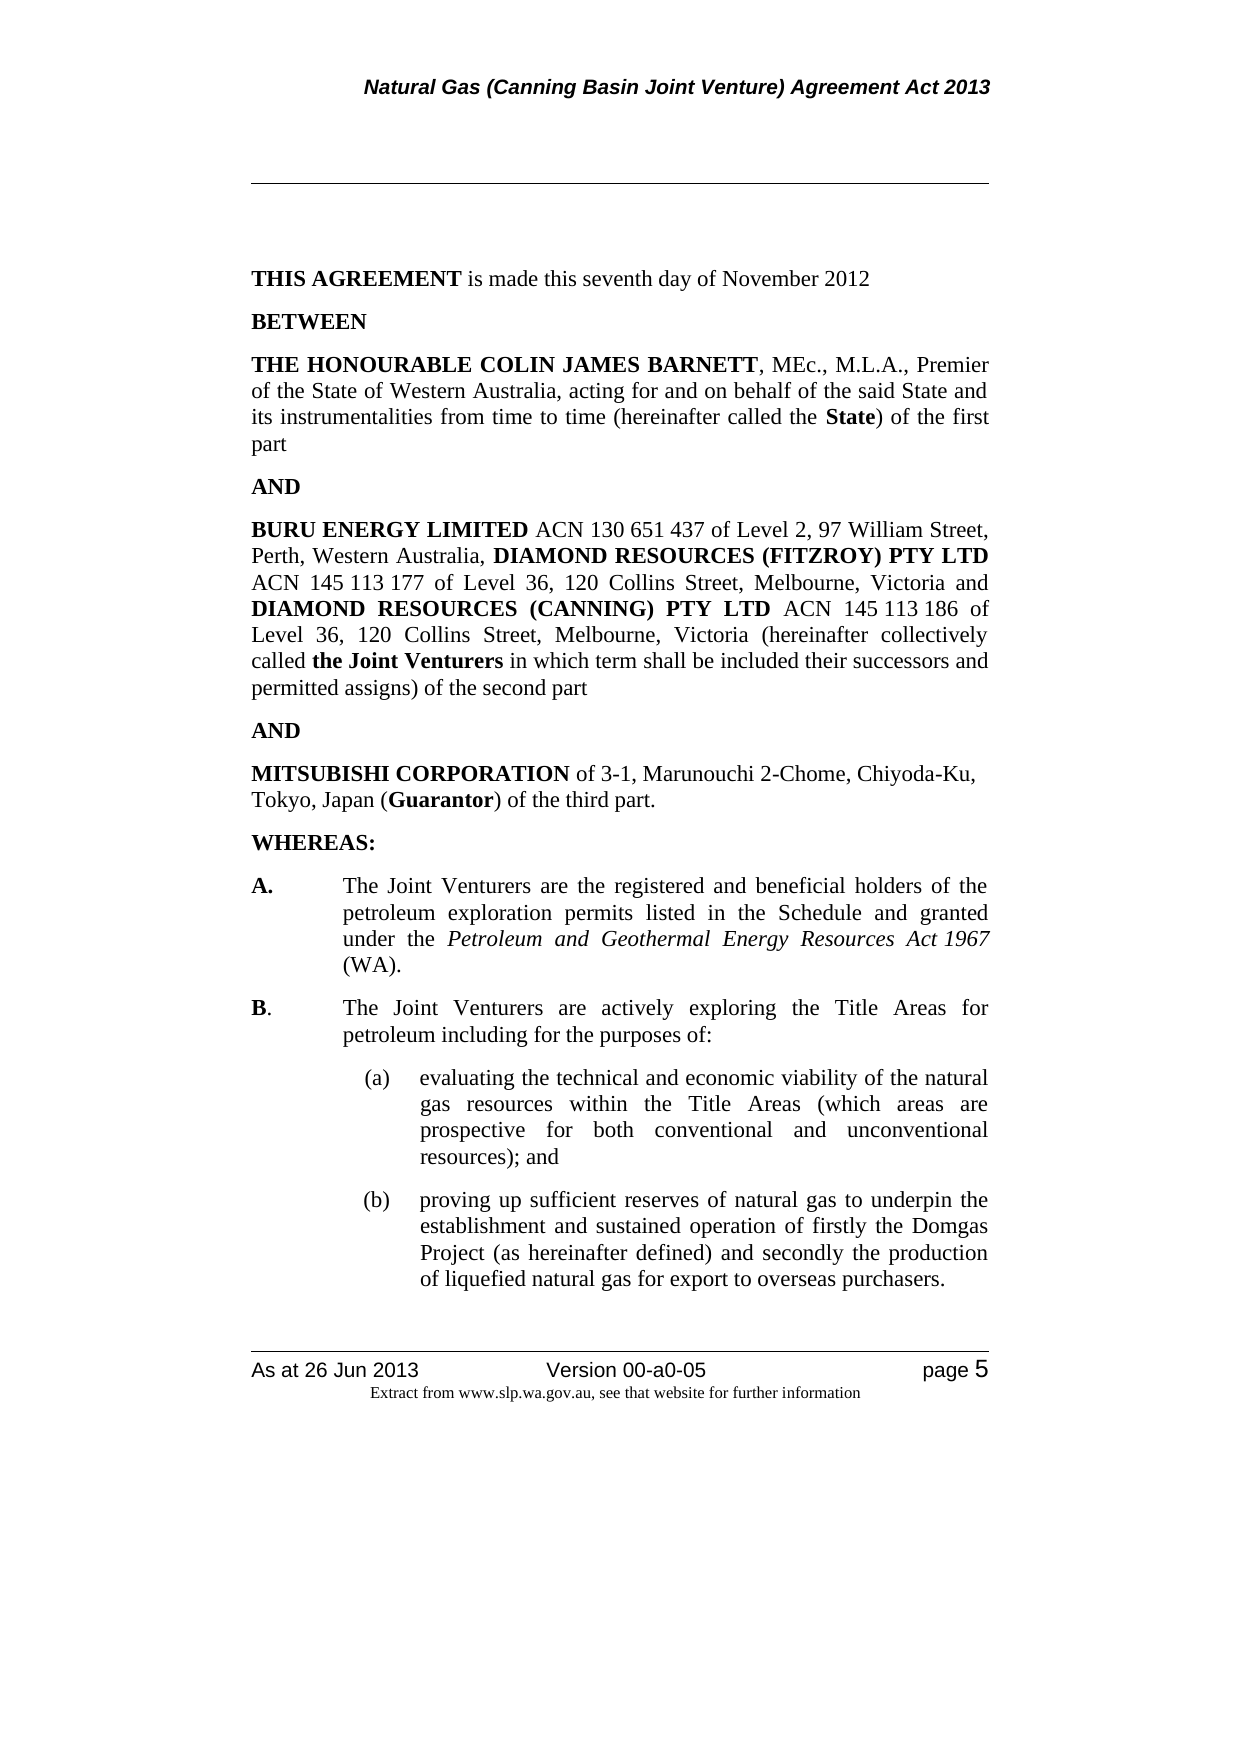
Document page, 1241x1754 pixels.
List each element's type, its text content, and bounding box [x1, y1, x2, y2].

text THE HONOURABLE COLIN JAMES BARNETT, MEc., M.L.A., Premier of the State of Western Australia, acting for and on behalf of the said State and its instrumentalities from time to time (hereinafter called the State) of the first part [251, 351, 989, 456]
text B. The Joint Venturers are actively exploring the Title Areas for petroleum including for the purposes of: [251, 994, 989, 1047]
text BURU ENERGY LIMITED ACN 130 651 437 of Level 2, 97 William Street, Perth, Western Australia, DIAMOND RESOURCES (FITZROY) PTY LTD ACN 145 113 177 of Level 36, 120 Collins Street, Melbourne, Victoria and DIAMOND RESOURCES (CANNING) PTY LTD ACN 145 113 186 of Level 36, 120 Collins Street, Melbourne, Victoria (hereinafter collectively called the Joint Venturers in which term shall be included their successors and permitted assigns) of the second part [251, 516, 989, 700]
text THIS AGREEMENT is made this seventh day of November 2012 [251, 265, 989, 291]
text (a) evaluating the technical and economic viability of the natural gas resources within the Title Areas (which areas are prospective for both conventional and unconventional resources); and [251, 1064, 989, 1169]
text AND [251, 473, 989, 499]
text BETWEEN [251, 308, 989, 334]
text AND [251, 717, 989, 743]
text MITSUBISHI CORPORATION of 3-1, Marunouchi 2-Chome, Chiyoda-Ku, (Guarantor) of the third part. [251, 760, 989, 813]
text WHEREAS: [251, 829, 989, 856]
text A. The Joint Venturers are the registered and beneficial holders of the petroleum exploration permits listed in the Schedule and granted under the Petroleum and Geothermal Energy Resources Act 1967 (WA). [251, 872, 989, 978]
text (b) proving up sufficient reserves of natural gas to underpin the establishment and sustained operation of firstly the Domgas Project (as hereinafter defined) and secondly the production of liquefied natural gas for export to overseas purchasers. [251, 1186, 989, 1291]
